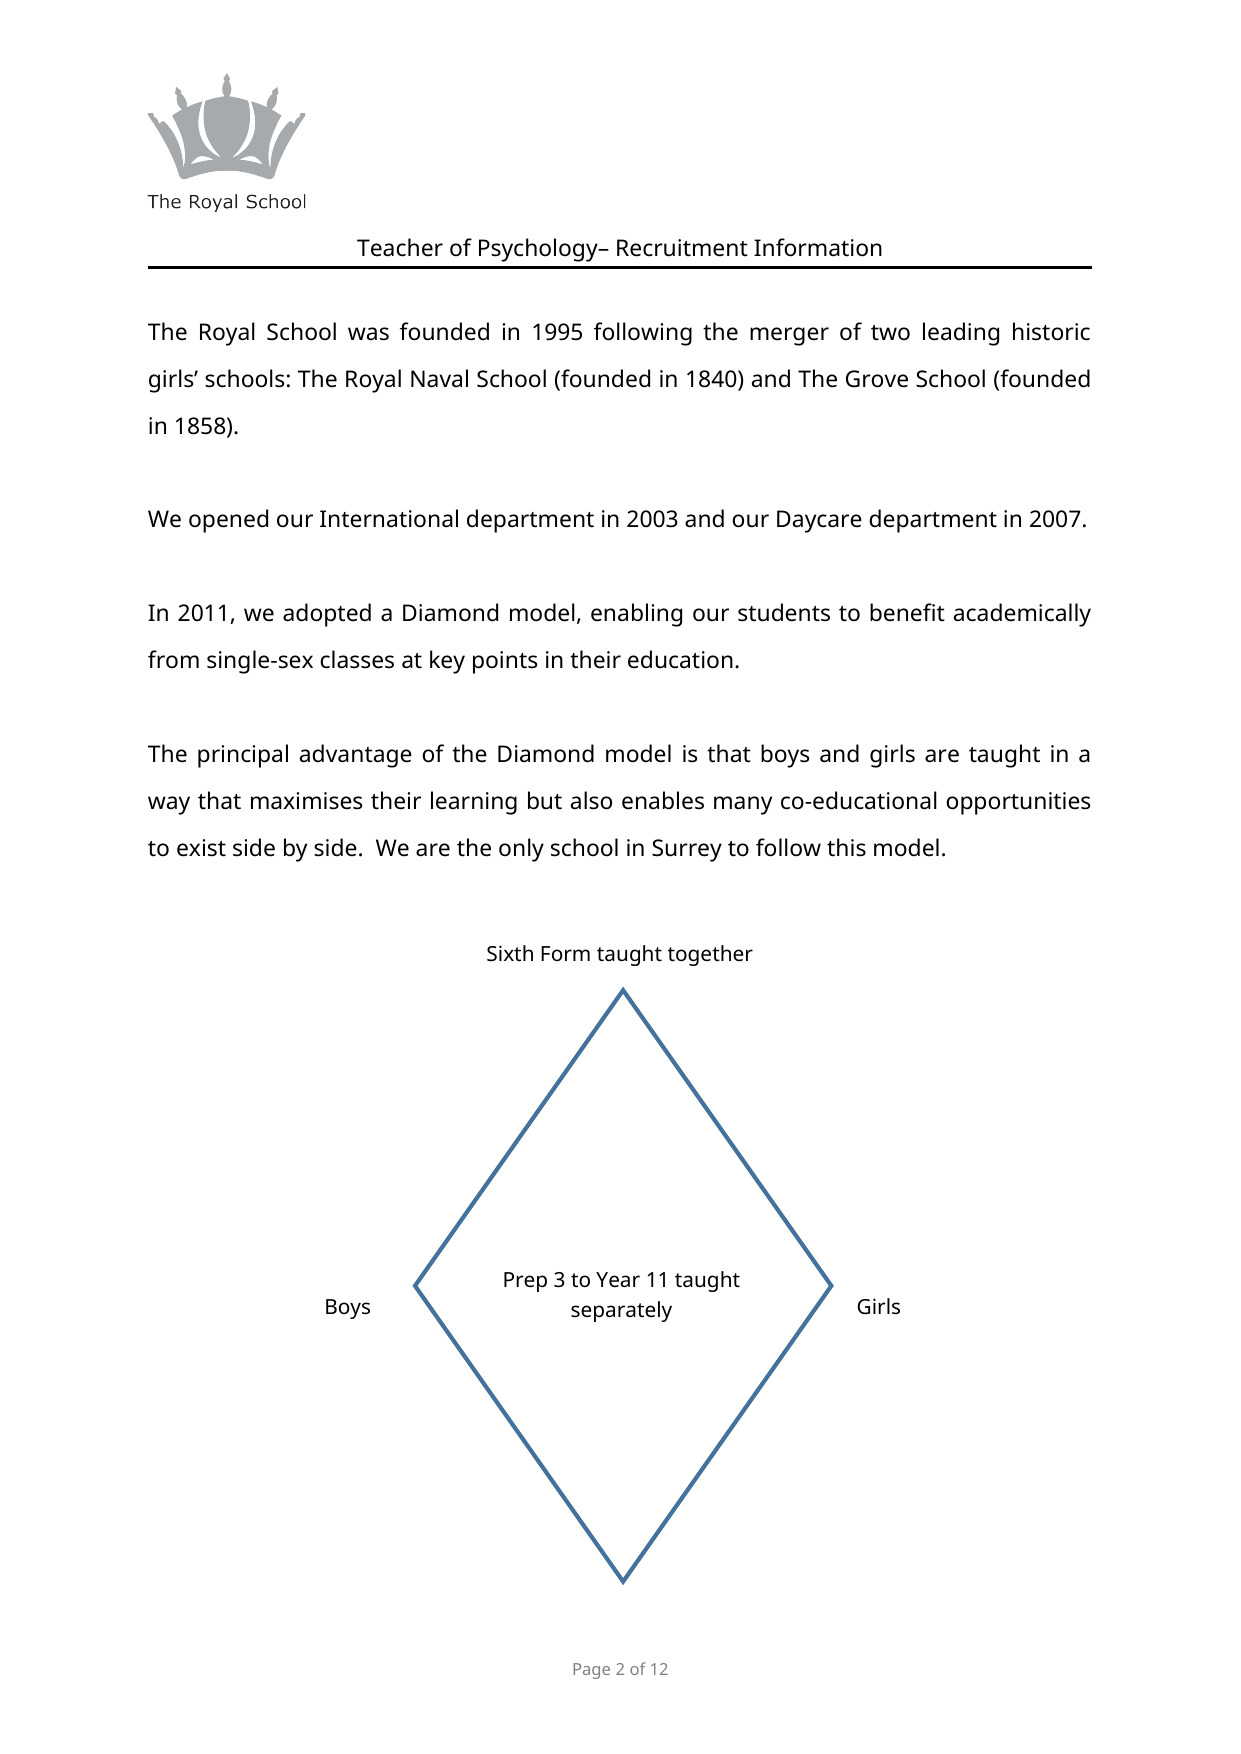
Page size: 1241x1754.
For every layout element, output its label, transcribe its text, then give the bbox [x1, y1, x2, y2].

text We opened our International department in 2003 and our Daycare department in 2007. [148, 503, 1092, 534]
text In 2011, we adopted a Diamond model, enabling our students to benefit academically from single-sex classes at key points in their education. [148, 597, 1092, 675]
text The Royal School was founded in 1995 following the merger of two leading historic girls’ schools: The Royal Naval School (founded in 1840) and The Grove School (founded in 1858). [148, 316, 1092, 441]
picture [147, 73, 306, 212]
text The principal advantage of the Diamond model is that boys and girls are taught in a way that maximises their learning but also enables many co-educational opportunities to exist side by side. We are the only school in Surrey to follow this model. [148, 738, 1092, 863]
